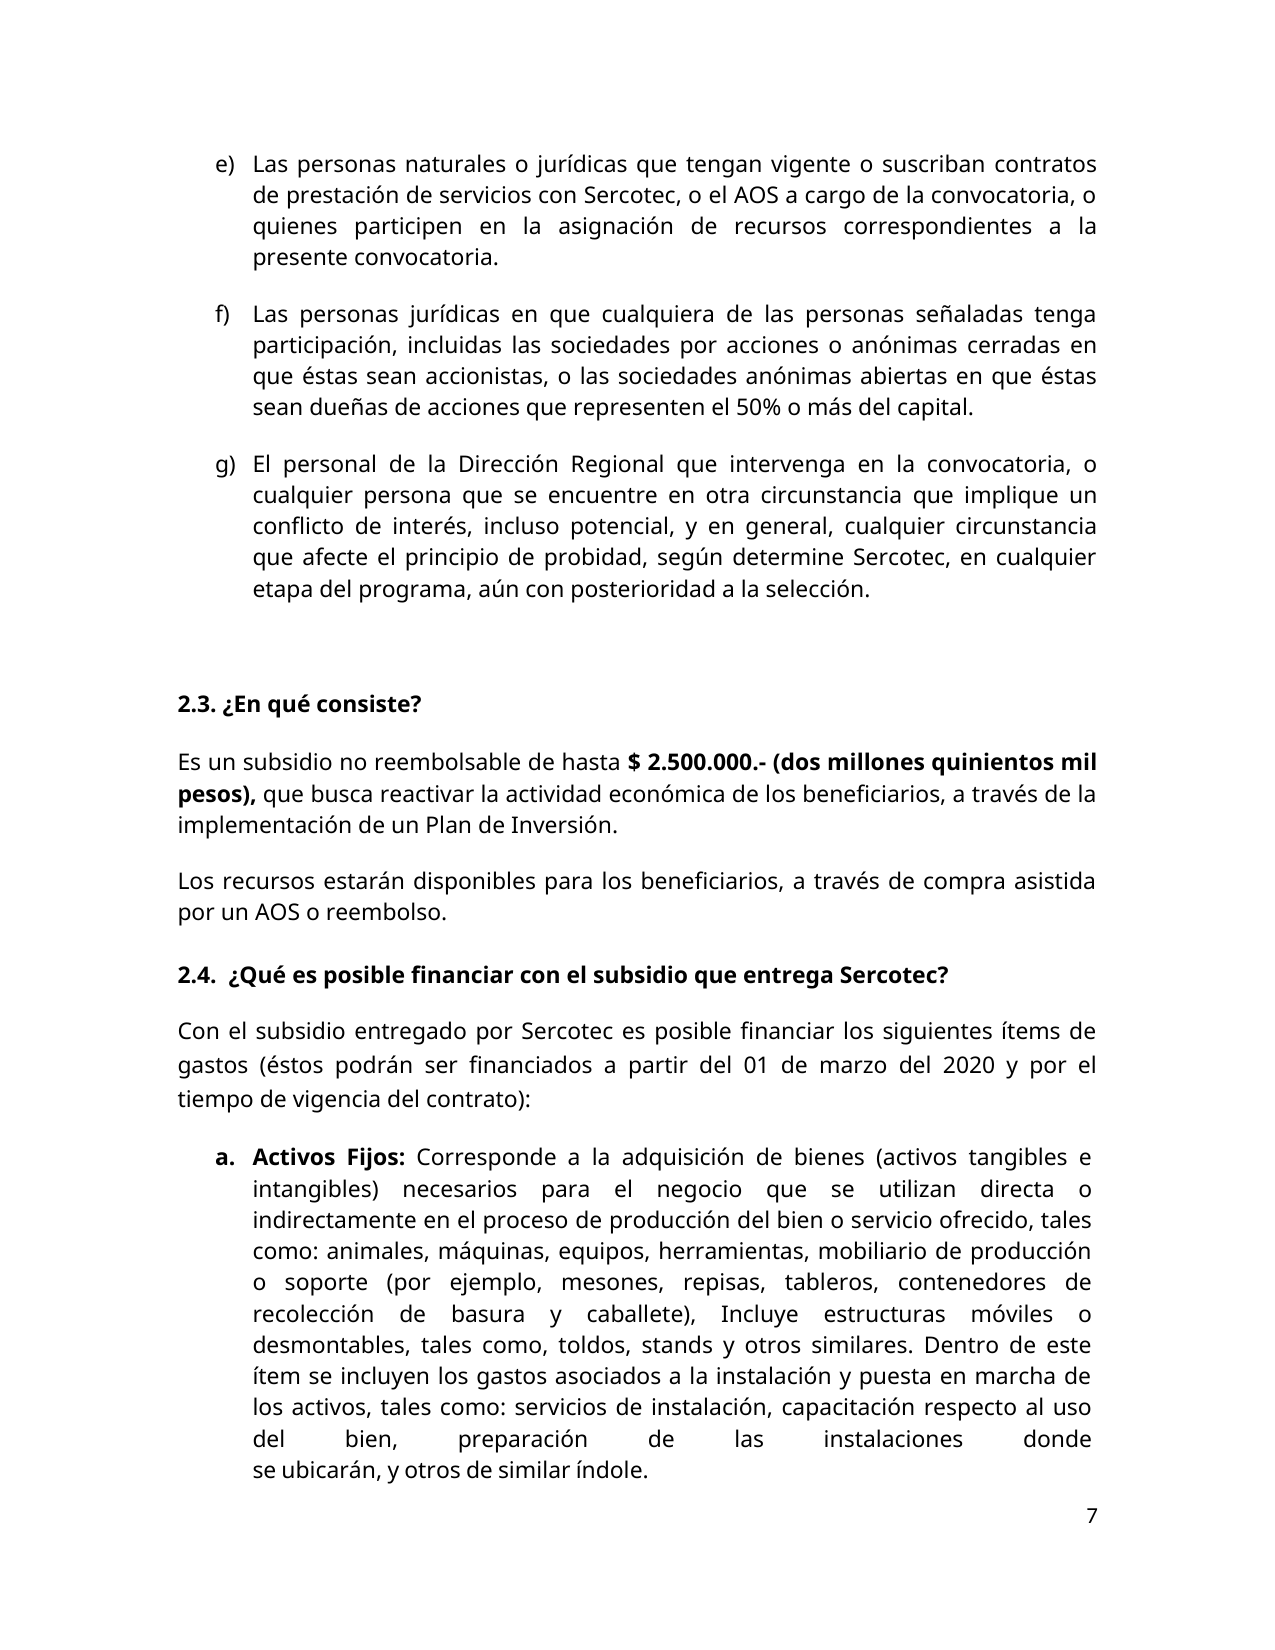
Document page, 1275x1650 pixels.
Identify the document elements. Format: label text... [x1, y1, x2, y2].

list Activos Fijos: Corresponde a la adquisición de bienes (activos tangibles e intangibles) necesarios para el negocio que se utilizan directa o indirectamente en el proceso de producción del bien o servicio ofrecido, tales como: animales, máquinas, equipos, herramientas, mobiliario de producción o soporte (por ejemplo, mesones, repisas, tableros, contenedores de recolección de basura y caballete), Incluye estructuras móviles o desmontables, tales como, toldos, stands y otros similares. Dentro de este ítem se incluyen los gastos asociados a la instalación y puesta en marcha de los activos, tales como: servicios de instalación, capacitación respecto al uso del bien, preparación de las instalaciones donde se ubicarán, y otros de similar índole. [215, 1141, 1093, 1485]
list El personal de la Dirección Regional que intervenga en la convocatoria, o cualquier persona que se encuentre en otra circunstancia que implique un conflicto de interés, incluso potencial, y en general, cualquier circunstancia que afecte el principio de probidad, según determine Sercotec, en cualquier etapa del programa, aún con posterioridad a la selección. [215, 448, 1098, 604]
text 2.3. ¿En qué consiste? [177, 688, 1098, 719]
text Es un subsidio no reembolsable de hasta $ 2.500.000.- (dos millones quinientos mil pesos), que busca reactivar la actividad económica de los beneficiarios, a través de la implementación de un Plan de Inversión. [102, 746, 1098, 840]
list Las personas naturales o jurídicas que tengan vigente o suscriban contratos de prestación de servicios con Sercotec, o el AOS a cargo de la convocatoria, o quienes participen en la asignación de recursos correspondientes a la presente convocatoria. [215, 148, 1098, 273]
text 2.4. ¿Qué es posible financiar con el subsidio que entrega Sercotec? [177, 959, 1098, 990]
text Con el subsidio entregado por Sercotec es posible financiar los siguientes ítems de gastos (éstos podrán ser financiados a partir del 01 de marzo del 2020 y por el tiempo de vigencia del contrato): [177, 1015, 1098, 1114]
list Las personas jurídicas en que cualquiera de las personas señaladas tenga participación, incluidas las sociedades por acciones o anónimas cerradas en que éstas sean accionistas, o las sociedades anónimas abiertas en que éstas sean dueñas de acciones que representen el 50% o más del capital. [215, 298, 1098, 423]
text Los recursos estarán disponibles para los beneficiarios, a través de compra asistida por un AOS o reembolso. [177, 865, 1098, 928]
